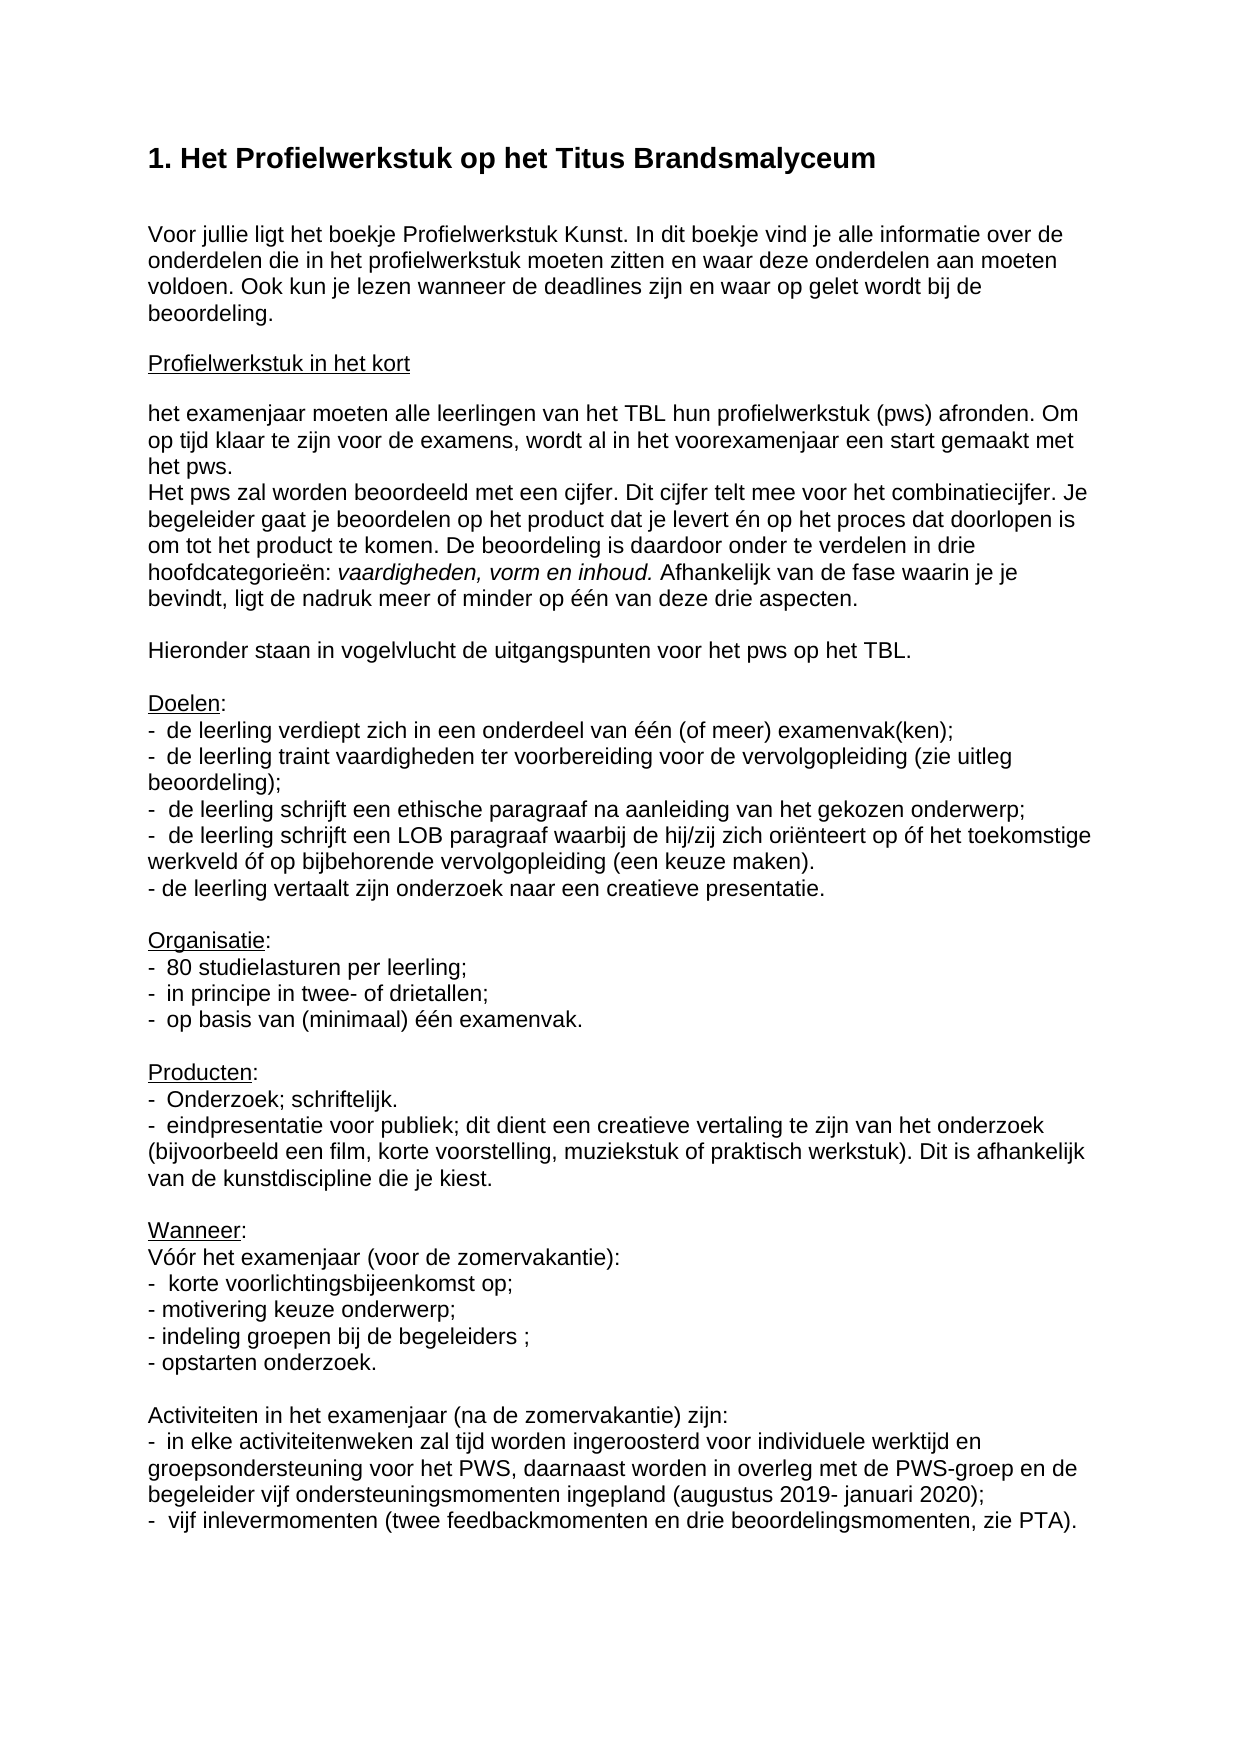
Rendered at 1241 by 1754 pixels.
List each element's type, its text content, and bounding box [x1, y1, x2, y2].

text - 80 studielasturen per leerling; - in principe in twee- of drietallen; [148, 954, 1093, 1006]
text Organisatie: [148, 927, 1093, 954]
text - de leerling vertaalt zijn onderzoek naar een creatieve presentatie. [148, 875, 1093, 901]
text Voor jullie ligt het boekje Profielwerkstuk Kunst. In dit boekje vind je alle informatie over de onderdelen die in het profielwerkstuk moeten zitten en waar deze onderdelen aan moeten voldoen. Ook kun je lezen wanneer de deadlines zijn en waar op gelet wordt bij de beoordeling. [148, 221, 1093, 326]
text Vóór het examenjaar (voor de zomervakantie): [148, 1244, 1093, 1270]
text - Onderzoek; schriftelijk. - eindpresentatie voor publiek; dit dient een creatieve vertaling te zijn van het onderzoek (bijvoorbeeld een film, korte voorstelling, muziekstuk of praktisch werkstuk). Dit is afhankelijk van de kunstdiscipline die je kiest. [148, 1086, 1093, 1217]
text Profielwerkstuk in het kort [148, 350, 1093, 376]
text - opstarten onderzoek. [148, 1349, 1093, 1375]
text - de leerling verdiept zich in een onderdeel van één (of meer) examenvak(ken); - de leerling traint vaardigheden ter voorbereiding voor de vervolgopleiding (zie uitleg beoordeling); [148, 717, 1093, 796]
text - de leerling schrijft een ethische paragraaf na aanleiding van het gekozen onderwerp; [148, 796, 1093, 822]
text Wanneer: [148, 1217, 1093, 1244]
text het examenjaar moeten alle leerlingen van het TBL hun profielwerkstuk (pws) afronden. Om op tijd klaar te zijn voor de examens, wordt al in het voorexamenjaar een start gemaakt met het pws. [148, 400, 1093, 479]
text - korte voorlichtingsbijeenkomst op; [148, 1270, 1093, 1296]
text - vijf inlevermomenten (twee feedbackmomenten en drie beoordelingsmomenten, zie PTA). [148, 1507, 1093, 1533]
text - de leerling schrijft een LOB paragraaf waarbij de hij/zij zich oriënteert op óf het toekomstige werkveld óf op bijbehorende vervolgopleiding (een keuze maken). [148, 822, 1093, 875]
text Doelen: [148, 690, 1093, 717]
text Het pws zal worden beoordeeld met een cijfer. Dit cijfer telt mee voor het combinatiecijfer. Je begeleider gaat je beoordelen op het product dat je levert én op het proces dat doorlopen is om tot het product te komen. De beoordeling is daardoor onder te verdelen in drie hoofdcategorieën: vaardigheden, vorm en inhoud. Afhankelijk van de fase waarin je je bevindt, ligt de nadruk meer of minder op één van deze drie aspecten. [148, 479, 1093, 611]
text 1. Het Profielwerkstuk op het Titus Brandsmalyceum [148, 141, 1093, 175]
text Producten: [148, 1059, 1093, 1086]
text - op basis van (minimaal) één examenvak. [148, 1006, 1093, 1033]
text - indeling groepen bij de begeleiders ; [148, 1323, 1093, 1349]
text - in elke activiteitenweken zal tijd worden ingeroosterd voor individuele werktijd en groepsondersteuning voor het PWS, daarnaast worden in overleg met de PWS-groep en de begeleider vijf ondersteuningsmomenten ingepland (augustus 2019- januari 2020); [148, 1428, 1093, 1507]
text Hieronder staan in vogelvlucht de uitgangspunten voor het pws op het TBL. [148, 637, 1093, 664]
text Activiteiten in het examenjaar (na de zomervakantie) zijn: [148, 1402, 1093, 1428]
text - motivering keuze onderwerp; [148, 1296, 1093, 1323]
